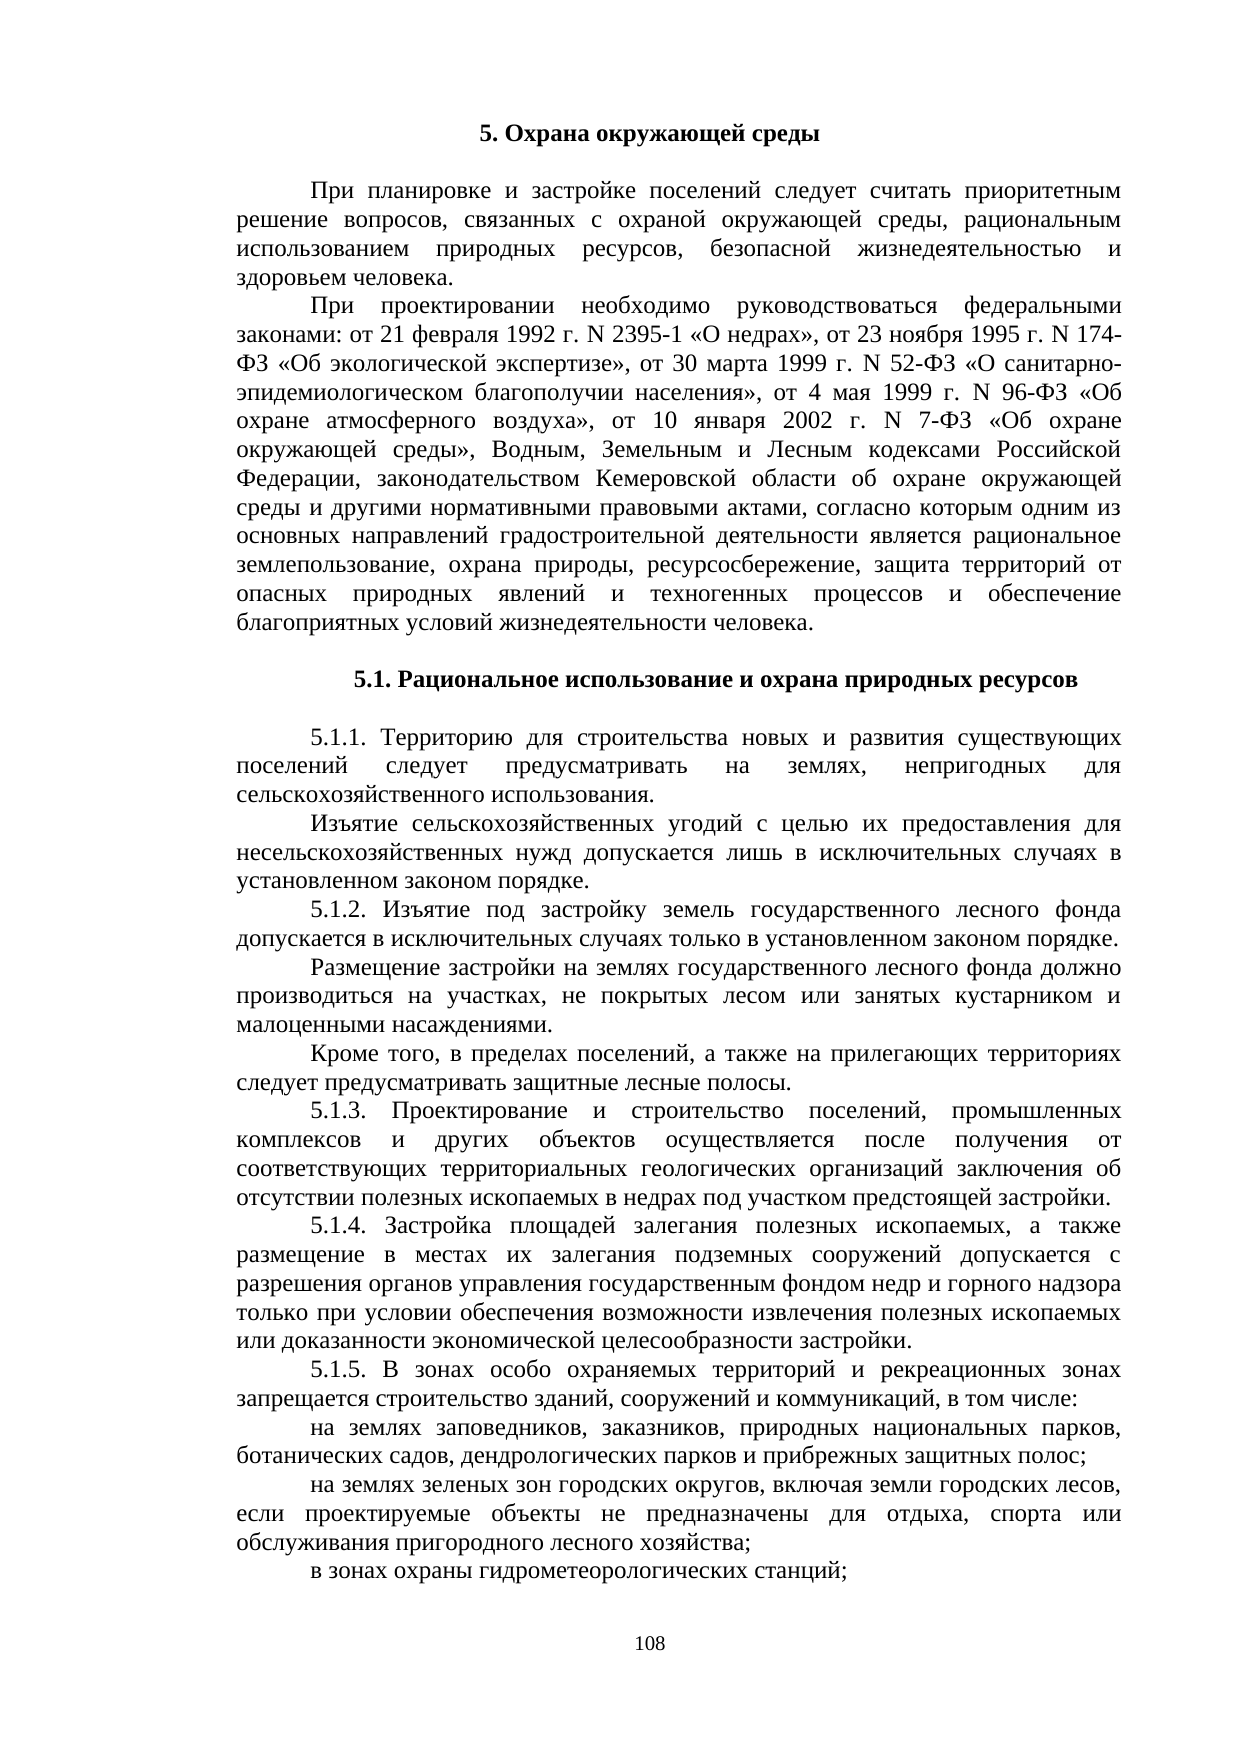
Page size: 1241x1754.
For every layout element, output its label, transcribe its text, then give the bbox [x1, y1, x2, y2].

text При планировке и застройке поселений следует считать приоритетным решение вопросов, связанных с охраной окружающей среды, рациональным использованием природных ресурсов, безопасной жизнедеятельностью и здоровьем человека. [236, 176, 1122, 291]
text При проектировании необходимо руководствоваться федеральными законами: от 21 февраля 1992 г. N 2395-1 «О недрах», от 23 ноября 1995 г. N 174-ФЗ «Об экологической экспертизе», от 30 марта 1999 г. N 52-ФЗ «О санитарно-эпидемиологическом благополучии населения», от 4 мая 1999 г. N 96-ФЗ «Об охране атмосферного воздуха», от 10 января 2002 г. N 7-ФЗ «Об охране окружающей среды», Водным, Земельным и Лесным кодексами Российской Федерации, законодательством Кемеровской области об охране окружающей среды и другими нормативными правовыми актами, согласно которым одним из основных направлений градостроительной деятельности является рациональное землепользование, охрана природы, ресурсосбережение, защита территорий от опасных природных явлений и техногенных процессов и обеспечение благоприятных условий жизнедеятельности человека. [236, 291, 1122, 636]
text Изъятие сельскохозяйственных угодий с целью их предоставления для несельскохозяйственных нужд допускается лишь в исключительных случаях в установленном законом порядке. [236, 808, 1122, 894]
text Размещение застройки на землях государственного лесного фонда должно производиться на участках, не покрытых лесом или занятых кустарником и малоценными насаждениями. [236, 952, 1122, 1038]
text 5.1.1. Территорию для строительства новых и развития существующих поселений следует предусматривать на землях, непригодных для сельскохозяйственного использования. [236, 722, 1122, 808]
text 5.1. Рациональное использование и охрана природных ресурсов [236, 664, 1122, 693]
text 5.1.3. Проектирование и строительство поселений, промышленных комплексов и других объектов осуществляется после получения от соответствующих территориальных геологических организаций заключения об отсутствии полезных ископаемых в недрах под участком предстоящей застройки. [236, 1096, 1122, 1211]
text Кроме того, в пределах поселений, а также на прилегающих территориях следует предусматривать защитные лесные полосы. [236, 1038, 1122, 1096]
text 5.1.2. Изъятие под застройку земель государственного лесного фонда допускается в исключительных случаях только в установленном законом порядке. [236, 894, 1122, 952]
text на землях зеленых зон городских округов, включая земли городских лесов, если проектируемые объекты не предназначены для отдыха, спорта или обслуживания пригородного лесного хозяйства; [236, 1469, 1122, 1556]
text в зонах охраны гидрометеорологических станций; [236, 1556, 1122, 1584]
text 5. Охрана окружающей среды [177, 118, 1122, 147]
text 5.1.5. В зонах особо охраняемых территорий и рекреационных зонах запрещается строительство зданий, сооружений и коммуникаций, в том числе: [236, 1354, 1122, 1412]
text 5.1.4. Застройка площадей залегания полезных ископаемых, а также размещение в местах их залегания подземных сооружений допускается с разрешения органов управления государственным фондом недр и горного надзора только при условии обеспечения возможности извлечения полезных ископаемых или доказанности экономической целесообразности застройки. [236, 1211, 1122, 1354]
text на землях заповедников, заказников, природных национальных парков, ботанических садов, дендрологических парков и прибрежных защитных полос; [236, 1412, 1122, 1469]
